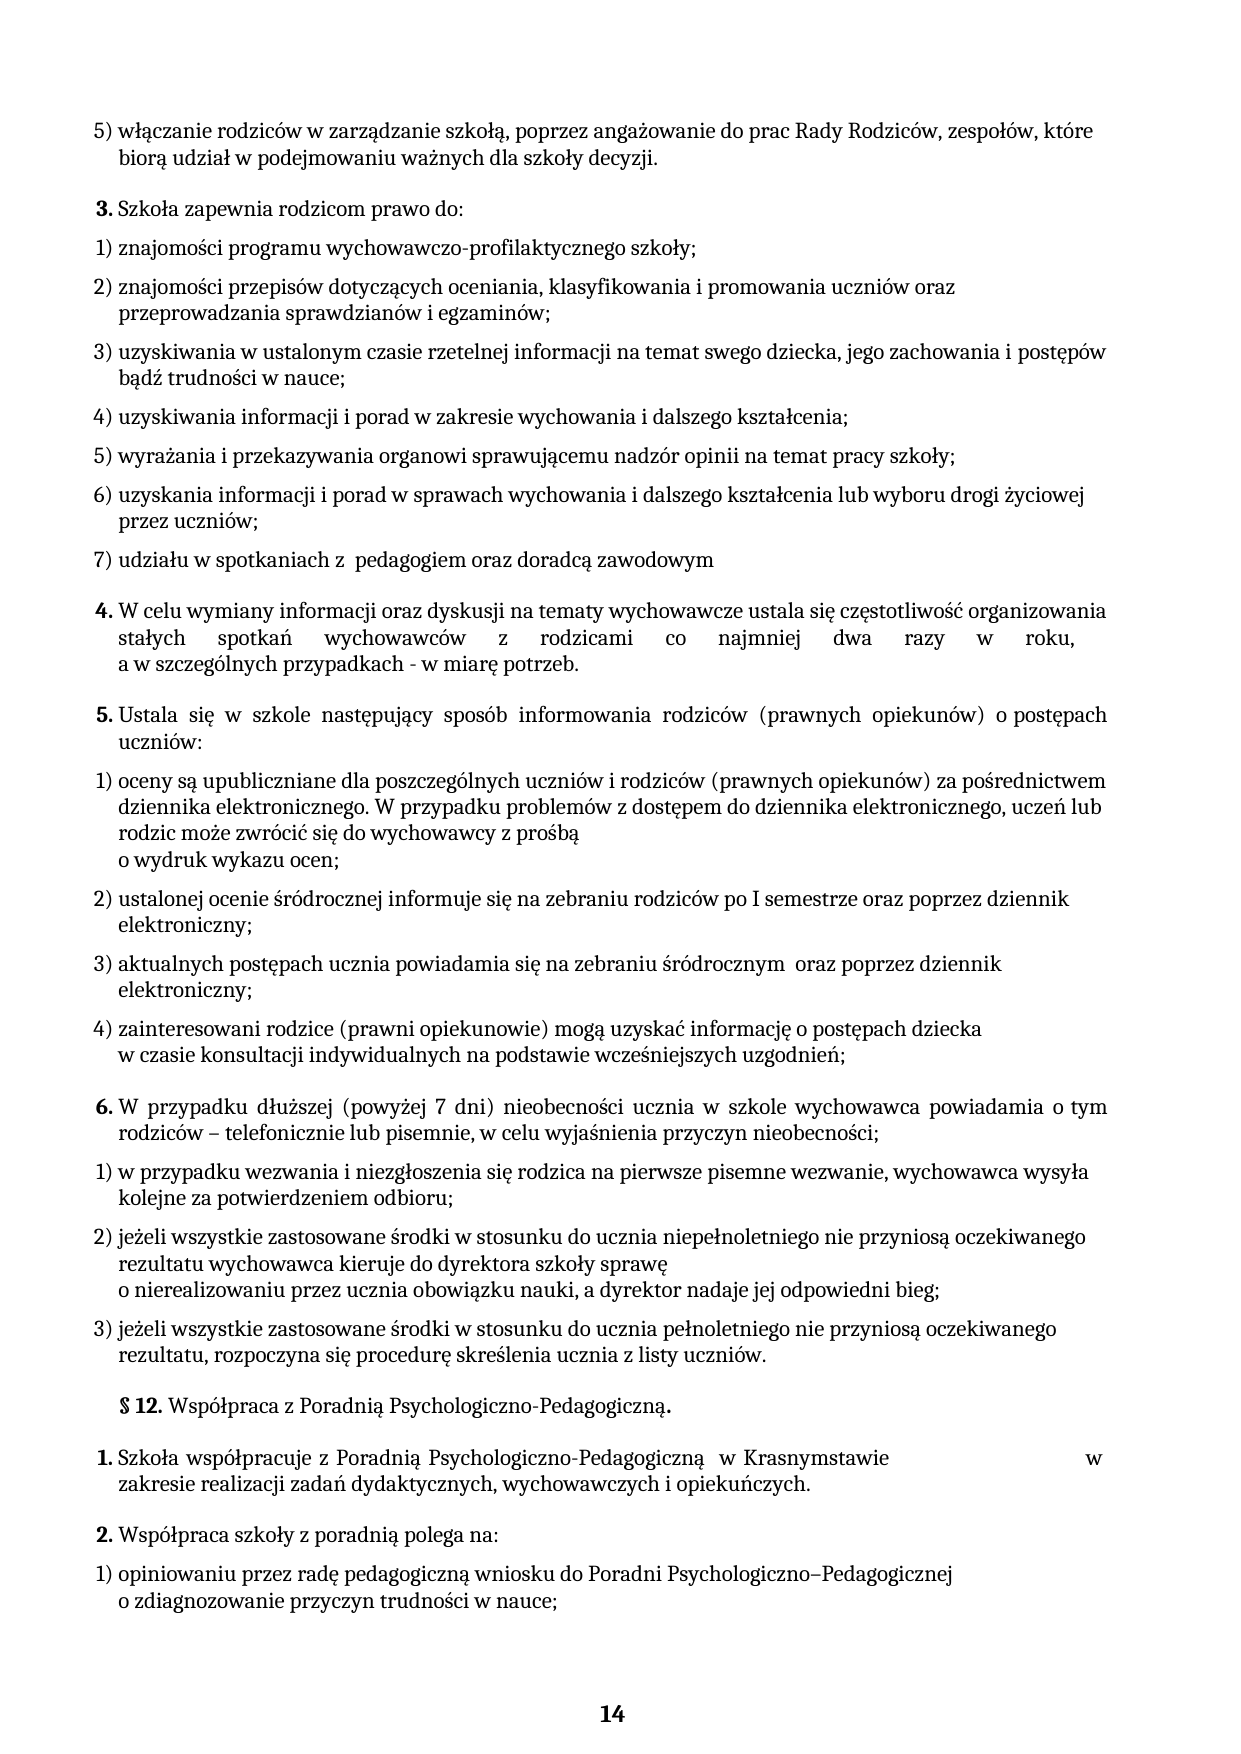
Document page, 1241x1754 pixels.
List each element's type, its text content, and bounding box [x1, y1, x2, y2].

text jeżeli wszystkie zastosowane środki w stosunku do ucznia pełnoletniego nie przyniosą oczekiwanego rezultatu, rozpoczyna się procedurę skreślenia ucznia z listy uczniów. [118, 1316, 1107, 1368]
text uzyskiwania w ustalonym czasie rzetelnej informacji na temat swego dziecka, jego zachowania i postępów bądź trudności w nauce; [118, 339, 1107, 391]
text udziału w spotkaniach z pedagogiem oraz doradcą zawodowym [118, 547, 1107, 573]
text uzyskania informacji i porad w sprawach wychowania i dalszego kształcenia lub wyboru drogi życiowej przez uczniów; [118, 482, 1107, 534]
text aktualnych postępach ucznia powiadamia się na zebraniu śródrocznym oraz poprzez dziennik elektroniczny; [118, 951, 1107, 1003]
list Szkoła współpracuje z Poradnią Psychologiczno-Pedagogiczną w Krasnymstawie w zakresie realizacji zadań dydaktycznych, wychowawczych i opiekuńczych. [118, 1444, 1107, 1497]
text opiniowaniu przez radę pedagogiczną wniosku do Poradni Psychologiczno–Pedagogicznej o zdiagnozowanie przyczyn trudności w nauce; [118, 1561, 1107, 1614]
text oceny są upubliczniane dla poszczególnych uczniów i rodziców (prawnych opiekunów) za pośrednictwem dziennika elektronicznego. W przypadku problemów z dostępem do dziennika elektronicznego, uczeń lub rodzic może zwrócić się do wychowawcy z prośbą o wydruk wykazu ocen; [118, 767, 1107, 873]
text jeżeli wszystkie zastosowane środki w stosunku do ucznia niepełnoletniego nie przyniosą oczekiwanego rezultatu wychowawca kieruje do dyrektora szkoły sprawę o nierealizowaniu przez ucznia obowiązku nauki, a dyrektor nadaje jej odpowiedni bieg; [118, 1224, 1107, 1303]
text znajomości programu wychowawczo-profilaktycznego szkoły; [118, 235, 1107, 261]
text znajomości przepisów dotyczących oceniania, klasyfikowania i promowania uczniów oraz przeprowadzania sprawdzianów i egzaminów; [118, 273, 1107, 326]
list W celu wymiany informacji oraz dyskusji na tematy wychowawcze ustala się częstotliwość organizowania stałych spotkań wychowawców z rodzicami co najmniej dwa razy w roku, a w szczególnych przypadkach - w miarę potrzeb. [118, 598, 1107, 677]
text zainteresowani rodzice (prawni opiekunowie) mogą uzyskać informację o postępach dziecka w czasie konsultacji indywidualnych na podstawie wcześniejszych uzgodnień; [118, 1016, 1107, 1068]
text uzyskiwania informacji i porad w zakresie wychowania i dalszego kształcenia; [118, 404, 1107, 430]
text w przypadku wezwania i niezgłoszenia się rodzica na pierwsze pisemne wezwanie, wychowawca wysyła kolejne za potwierdzeniem odbioru; [118, 1159, 1107, 1211]
list Ustala się w szkole następujący sposób informowania rodziców (prawnych opiekunów) o postępach uczniów: [118, 702, 1107, 755]
list W przypadku dłuższej (powyżej 7 dni) nieobecności ucznia w szkole wychowawca powiadamia o tym rodziców – telefonicznie lub pisemnie, w celu wyjaśnienia przyczyn nieobecności; [118, 1093, 1107, 1146]
text ustalonej ocenie śródrocznej informuje się na zebraniu rodziców po I semestrze oraz poprzez dziennik elektroniczny; [118, 885, 1107, 938]
list Szkoła zapewnia rodzicom prawo do: [118, 196, 1107, 222]
list Współpraca z Poradnią Psychologiczno-Pedagogiczną. [118, 1393, 1107, 1419]
list Współpraca szkoły z poradnią polega na: [118, 1522, 1107, 1549]
text włączanie rodziców w zarządzanie szkołą, poprzez angażowanie do prac Rady Rodziców, zespołów, które biorą udział w podejmowaniu ważnych dla szkoły decyzji. [118, 118, 1107, 171]
text wyrażania i przekazywania organowi sprawującemu nadzór opinii na temat pracy szkoły; [118, 443, 1107, 469]
